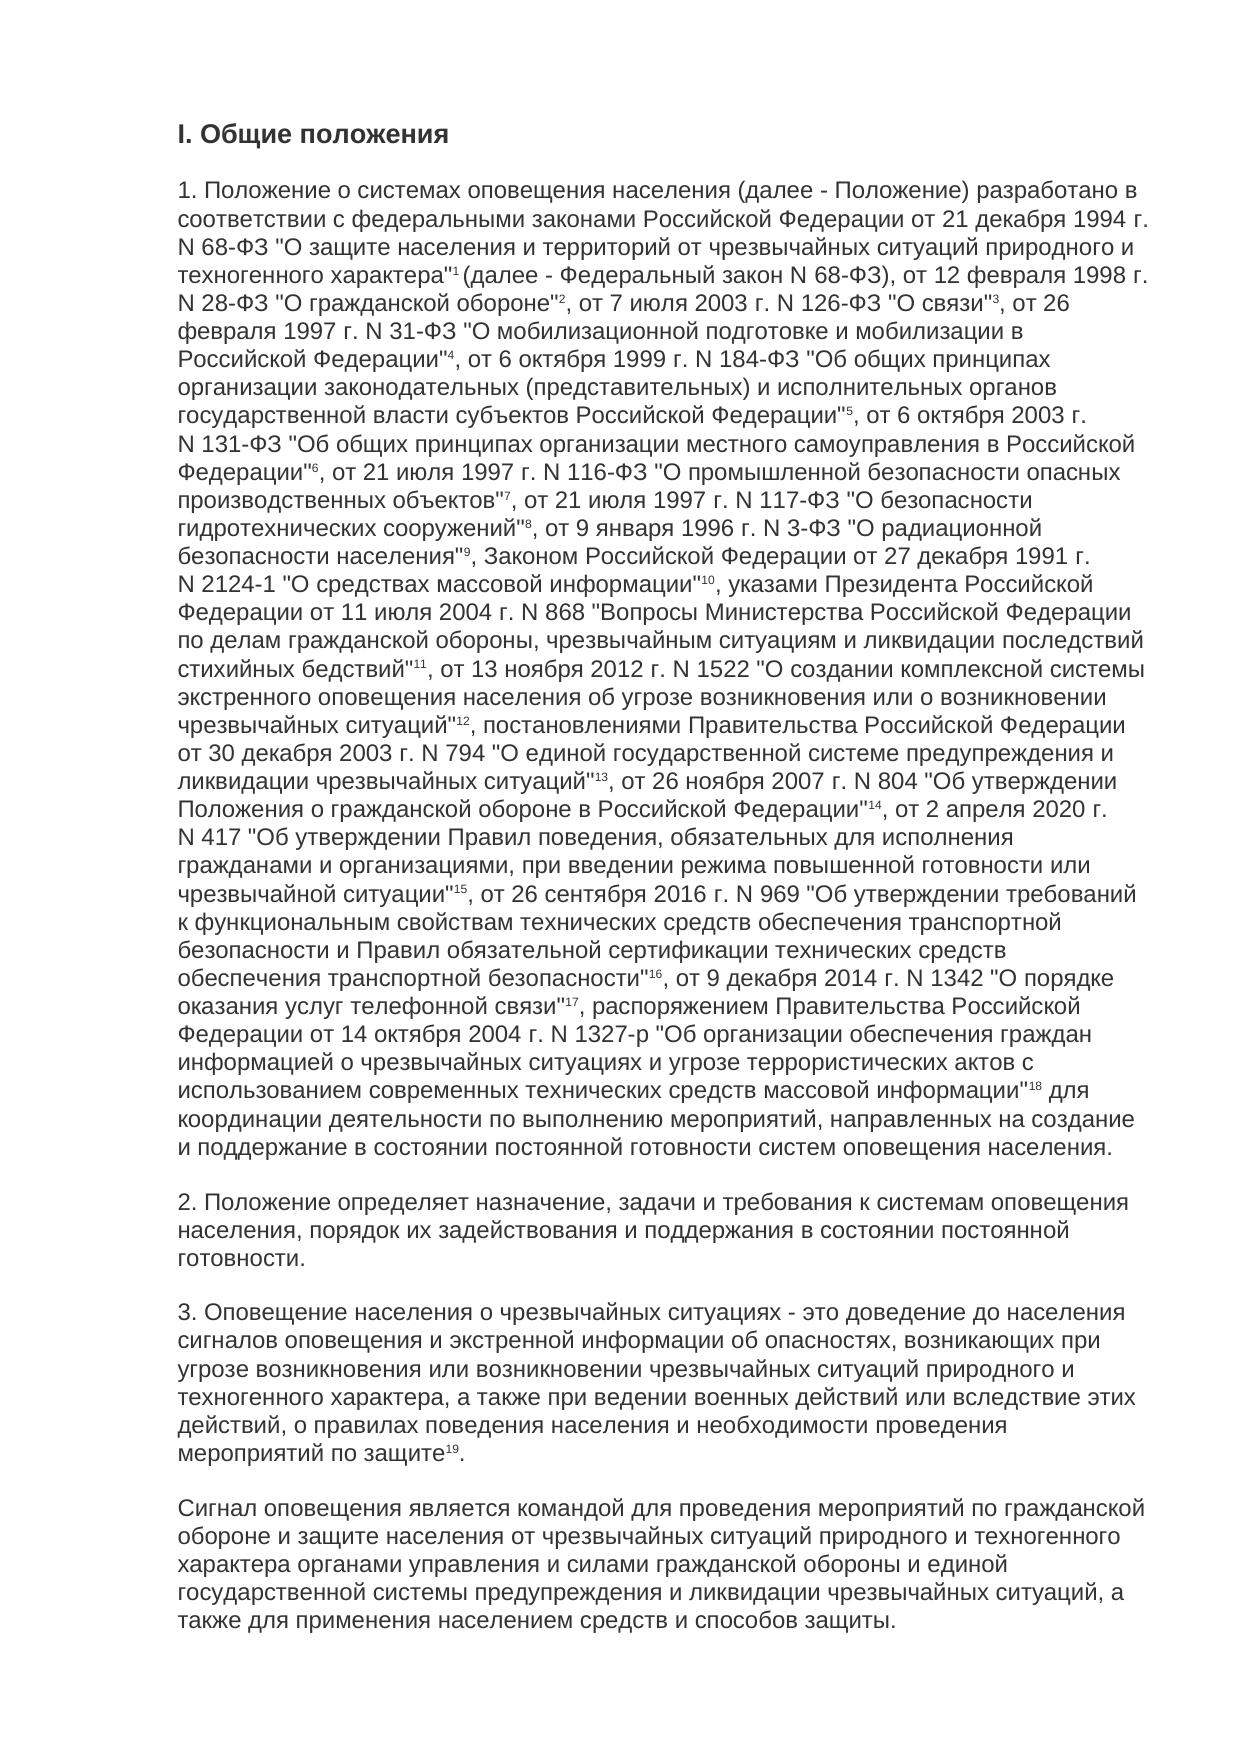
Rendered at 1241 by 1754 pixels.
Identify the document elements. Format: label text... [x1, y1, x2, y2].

text Сигнал оповещения является командой для проведения мероприятий по гражданской обороне и защите населения от чрезвычайных ситуаций природного и техногенного характера органами управления и силами гражданской обороны и единой государственной системы предупреждения и ликвидации чрезвычайных ситуаций, а также для применения населением средств и способов защиты. [177, 1493, 1152, 1634]
text 3. Оповещение населения о чрезвычайных ситуациях - это доведение до населения сигналов оповещения и экстренной информации об опасностях, возникающих при угрозе возникновения или возникновении чрезвычайных ситуаций природного и техногенного характера, а также при ведении военных действий или вследствие этих действий, о правилах поведения населения и необходимости проведения мероприятий по защите19. [177, 1298, 1152, 1467]
text 2. Положение определяет назначение, задачи и требования к системам оповещения населения, порядок их задействования и поддержания в состоянии постоянной готовности. [177, 1187, 1152, 1271]
text 1. Положение о системах оповещения населения (далее - Положение) разработано в соответствии с федеральными законами Российской Федерации от 21 декабря 1994 г. N 68-ФЗ "О защите населения и территорий от чрезвычайных ситуаций природного и техногенного характера"1 (далее - Федеральный закон N 68-ФЗ), от 12 февраля 1998 г. N 28-ФЗ "О гражданской обороне"2, от 7 июля 2003 г. N 126-ФЗ "О связи"3, от 26 февраля 1997 г. N 31-ФЗ "О мобилизационной подготовке и мобилизации в Российской Федерации"4, от 6 октября 1999 г. N 184-ФЗ "Об общих принципах организации законодательных (представительных) и исполнительных органов государственной власти субъектов Российской Федерации"5, от 6 октября 2003 г. N 131-ФЗ "Об общих принципах организации местного самоуправления в Российской Федерации"6, от 21 июля 1997 г. N 116-ФЗ "О промышленной безопасности опасных производственных объектов"7, от 21 июля 1997 г. N 117-ФЗ "О безопасности гидротехнических сооружений"8, от 9 января 1996 г. N 3-ФЗ "О радиационной безопасности населения"9, Законом Российской Федерации от 27 декабря 1991 г. N 2124-1 "О средствах массовой информации"10, указами Президента Российской Федерации от 11 июля 2004 г. N 868 "Вопросы Министерства Российской Федерации по делам гражданской обороны, чрезвычайным ситуациям и ликвидации последствий стихийных бедствий"11, от 13 ноября 2012 г. N 1522 "О создании комплексной системы экстренного оповещения населения об угрозе возникновения или о возникновении чрезвычайных ситуаций"12, постановлениями Правительства Российской Федерации от 30 декабря 2003 г. N 794 "О единой государственной системе предупреждения и ликвидации чрезвычайных ситуаций"13, от 26 ноября 2007 г. N 804 "Об утверждении Положения о гражданской обороне в Российской Федерации"14, от 2 апреля 2020 г. N 417 "Об утверждении Правил поведения, обязательных для исполнения гражданами и организациями, при введении режима повышенной готовности или чрезвычайной ситуации"15, от 26 сентября 2016 г. N 969 "Об утверждении требований к функциональным свойствам технических средств обеспечения транспортной безопасности и Правил обязательной сертификации технических средств обеспечения транспортной безопасности"16, от 9 декабря 2014 г. N 1342 "О порядке оказания услуг телефонной связи"17, распоряжением Правительства Российской Федерации от 14 октября 2004 г. N 1327-р "Об организации обеспечения граждан информацией о чрезвычайных ситуациях и угрозе террористических актов с использованием современных технических средств массовой информации"18 для координации деятельности по выполнению мероприятий, направленных на создание и поддержание в состоянии постоянной готовности систем оповещения населения. [177, 176, 1152, 1160]
text I. Общие положения [177, 118, 1152, 149]
